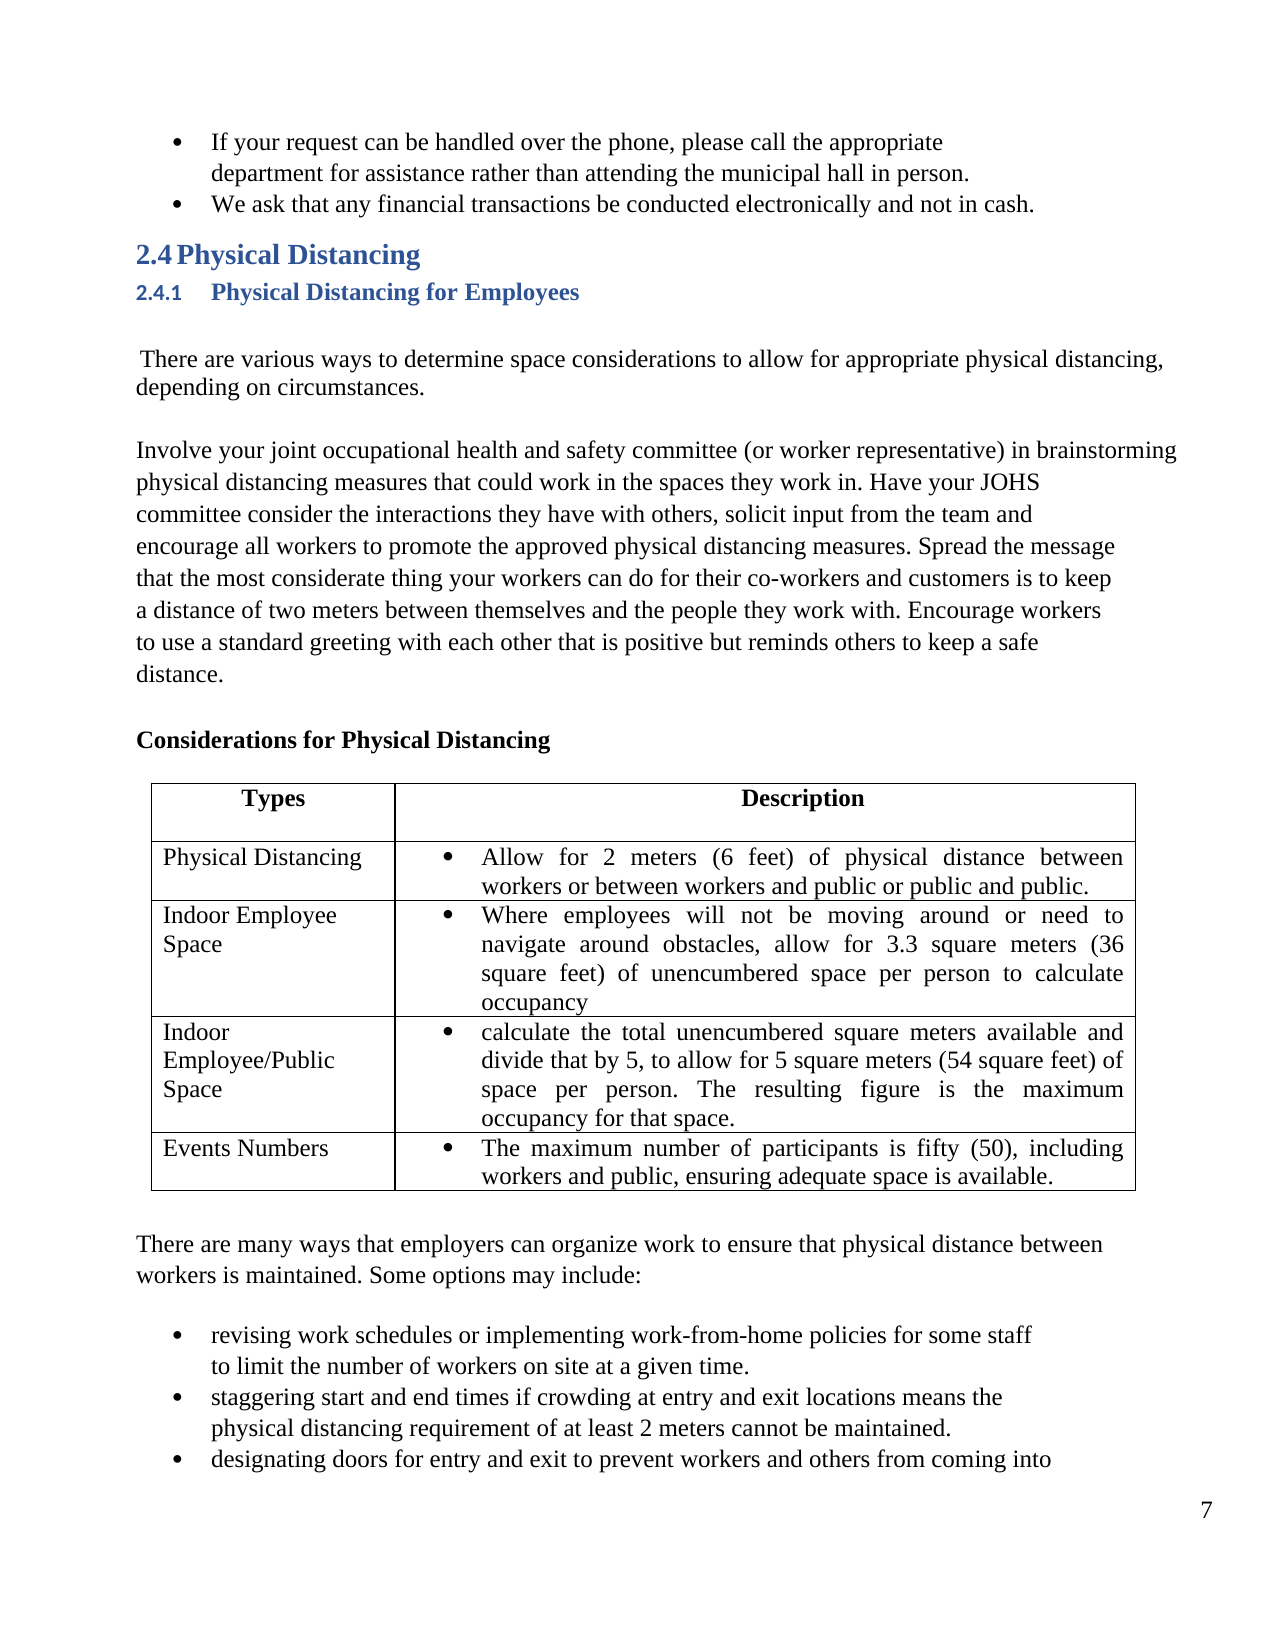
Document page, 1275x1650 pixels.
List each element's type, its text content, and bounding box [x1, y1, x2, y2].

table_cell Physical Distancing [152, 842, 394, 899]
table_cell Indoor Employee/Public Space [152, 1017, 394, 1132]
list If your request can be handled over the phone, please call the appropriate department for assistance rather than attending the municipal hall in person. [173, 127, 1052, 187]
table_cell Indoor Employee Space [152, 901, 394, 1016]
subtitle Physical Distancing [136, 237, 1212, 270]
list revising work schedules or implementing work-from-home policies for some staff to limit the number of workers on site at a given time. [173, 1320, 1033, 1379]
list We ask that any financial transactions be conducted electronically and not in cash. [173, 189, 1212, 218]
text physical distancing measures that could work in the spaces they work in. Have your JOHS committee consider the interactions they have with others, solicit input from the team and encourage all workers to promote the approved physical distancing measures. Spread the message that the most considerate thing your workers can do for their co-workers and customers is to keep a distance of two meters between themselves and the people they work with. Encourage workers to use a standard greeting with each other that is positive but reminds others to keep a safe distance. [136, 467, 1124, 687]
text Involve your joint occupational health and safety committee (or worker representative) in brainstorming [136, 436, 1212, 464]
table_cell calculate the total unencumbered square meters available and divide that by 5, to allow for 5 square meters (54 square feet) of space per person. The resulting figure is the maximum occupancy for that space. [396, 1017, 1135, 1132]
table_cell Where employees will not be moving around or need to navigate around obstacles, allow for 3.3 square meters (36 square feet) of unencumbered space per person to calculate occupancy [396, 901, 1135, 1016]
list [173, 1444, 1093, 1473]
list staggering start and end times if crowding at entry and exit locations means the physical distancing requirement of at least 2 meters cannot be maintained. [173, 1382, 1033, 1442]
table_header Description [396, 784, 1135, 841]
text There are various ways to determine space considerations to allow for appropriate physical distancing, depending on circumstances. [136, 344, 1212, 401]
table_cell Events Numbers [152, 1133, 394, 1190]
text Considerations for Physical Distancing [64, 725, 1212, 754]
subtitle Physical Distancing for Employees [136, 277, 1212, 306]
table_cell Allow for 2 meters (6 feet) of physical distance between workers or between workers and public or public and public. [396, 842, 1135, 899]
text There are many ways that employers can organize work to ensure that physical distance between workers is maintained. Some options may include: [136, 1229, 1124, 1289]
table_cell The maximum number of participants is fifty (50), including workers and public, ensuring adequate space is available. [396, 1133, 1135, 1190]
table_header Types [152, 784, 394, 841]
